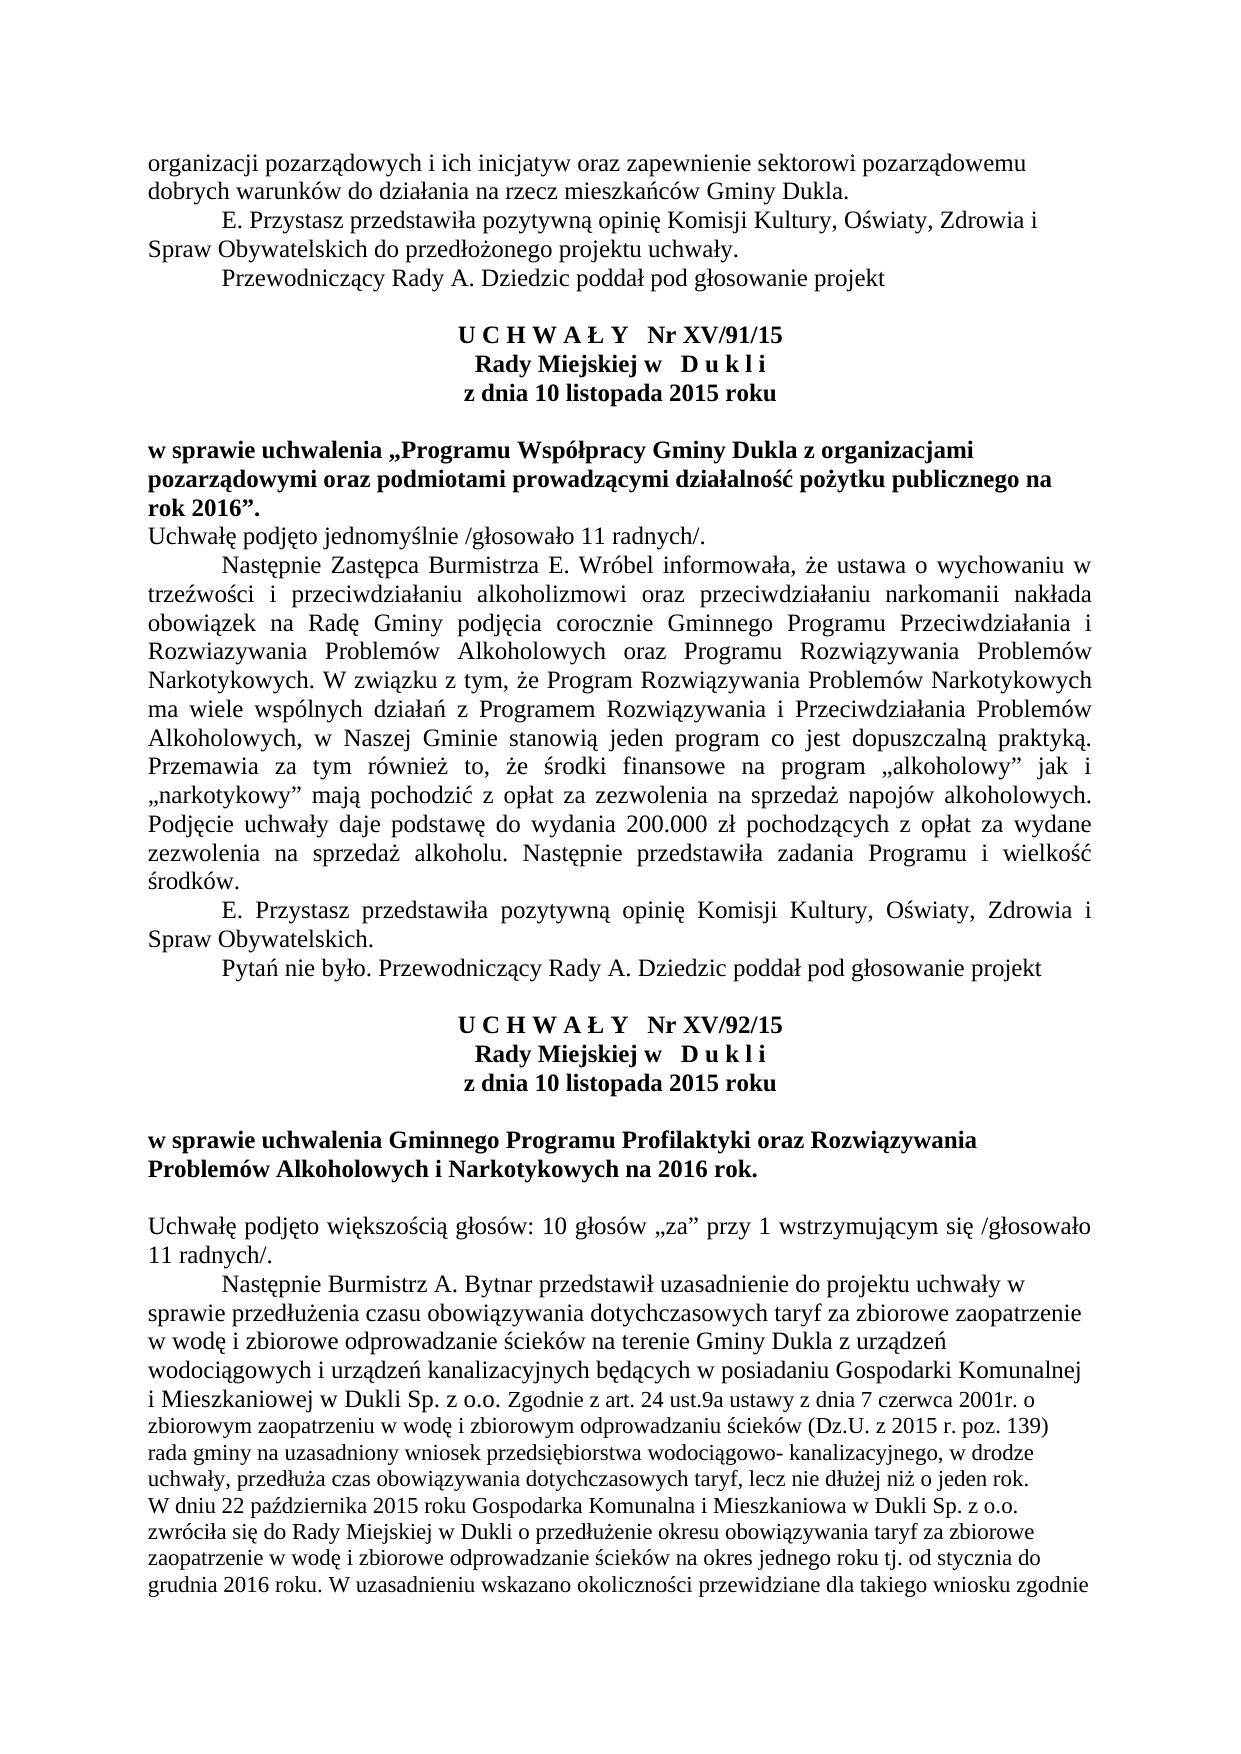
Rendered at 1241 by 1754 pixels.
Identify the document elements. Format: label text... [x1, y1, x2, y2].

text Następnie Zastępca Burmistrza E. Wróbel informowała, że ustawa o wychowaniu w trzeźwości i przeciwdziałaniu alkoholizmowi oraz przeciwdziałaniu narkomanii nakłada obowiązek na Radę Gminy podjęcia corocznie Gminnego Programu Przeciwdziałania i Rozwiazywania Problemów Alkoholowych oraz Programu Rozwiązywania Problemów Narkotykowych. W związku z tym, że Program Rozwiązywania Problemów Narkotykowych ma wiele wspólnych działań z Programem Rozwiązywania i Przeciwdziałania Problemów Alkoholowych, w Naszej Gminie stanowią jeden program co jest dopuszczalną praktyką. Przemawia za tym również to, że środki finansowe na program „alkoholowy” jak i „narkotykowy” mają pochodzić z opłat za zezwolenia na sprzedaż napojów alkoholowych. Podjęcie uchwały daje podstawę do wydania 200.000 zł pochodzących z opłat za wydane zezwolenia na sprzedaż alkoholu. Następnie przedstawiła zadania Programu i wielkość środków. [148, 550, 1093, 895]
text E. Przystasz przedstawiła pozytywną opinię Komisji Kultury, Oświaty, Zdrowia i Spraw Obywatelskich. [148, 895, 1093, 953]
text U C H W A Ł Y Nr XV/92/15 [148, 1010, 1093, 1039]
text w sprawie uchwalenia Gminnego Programu Profilaktyki oraz Rozwiązywania Problemów Alkoholowych i Narkotykowych na 2016 rok. [148, 1125, 1093, 1183]
text Rady Miejskiej w D u k l i [148, 1039, 1093, 1068]
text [148, 148, 1093, 205]
text z dnia 10 listopada 2015 roku [148, 1068, 1093, 1096]
text Pytań nie było. Przewodniczący Rady A. Dziedzic poddał pod głosowanie projekt [148, 953, 1093, 981]
text Rady Miejskiej w D u k l i [148, 349, 1093, 378]
text z dnia 10 listopada 2015 roku [148, 378, 1093, 406]
text Uchwałę podjęto większością głosów: 10 głosów „za” przy 1 wstrzymującym się /głosowało 11 radnych/. [148, 1211, 1093, 1269]
text w sprawie uchwalenia „Programu Współpracy Gminy Dukla z organizacjami pozarządowymi oraz podmiotami prowadzącymi działalność pożytku publicznego na rok 2016”. [148, 435, 1093, 521]
text E. Przystasz przedstawiła pozytywną opinię Komisji Kultury, Oświaty, Zdrowia i Spraw Obywatelskich do przedłożonego projektu uchwały. [148, 205, 1093, 263]
text U C H W A Ł Y Nr XV/91/15 [148, 320, 1093, 349]
text Następnie Burmistrz A. Bytnar przedstawił uzasadnienie do projektu uchwały w sprawie przedłużenia czasu obowiązywania dotychczasowych taryf za zbiorowe zaopatrzenie w wodę i zbiorowe odprowadzanie ścieków na terenie Gminy Dukla z urządzeń wodociągowych i urządzeń kanalizacyjnych będących w posiadaniu Gospodarki Komunalnej i Mieszkaniowej w Dukli Sp. z o.o. Zgodnie z art. 24 ust.9a ustawy z dnia 7 czerwca 2001r. o zbiorowym zaopatrzeniu w wodę i zbiorowym odprowadzaniu ścieków (Dz.U. z 2015 r. poz. 139) rada gminy na uzasadniony wniosek przedsiębiorstwa wodociągowo- kanalizacyjnego, w drodze uchwały, przedłuża czas obowiązywania dotychczasowych taryf, lecz nie dłużej niż o jeden rok. [148, 1269, 1093, 1492]
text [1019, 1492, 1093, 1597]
text Przewodniczący Rady A. Dziedzic poddał pod głosowanie projekt [148, 263, 1093, 291]
text Uchwałę podjęto jednomyślnie /głosowało 11 radnych/. [148, 521, 1093, 550]
